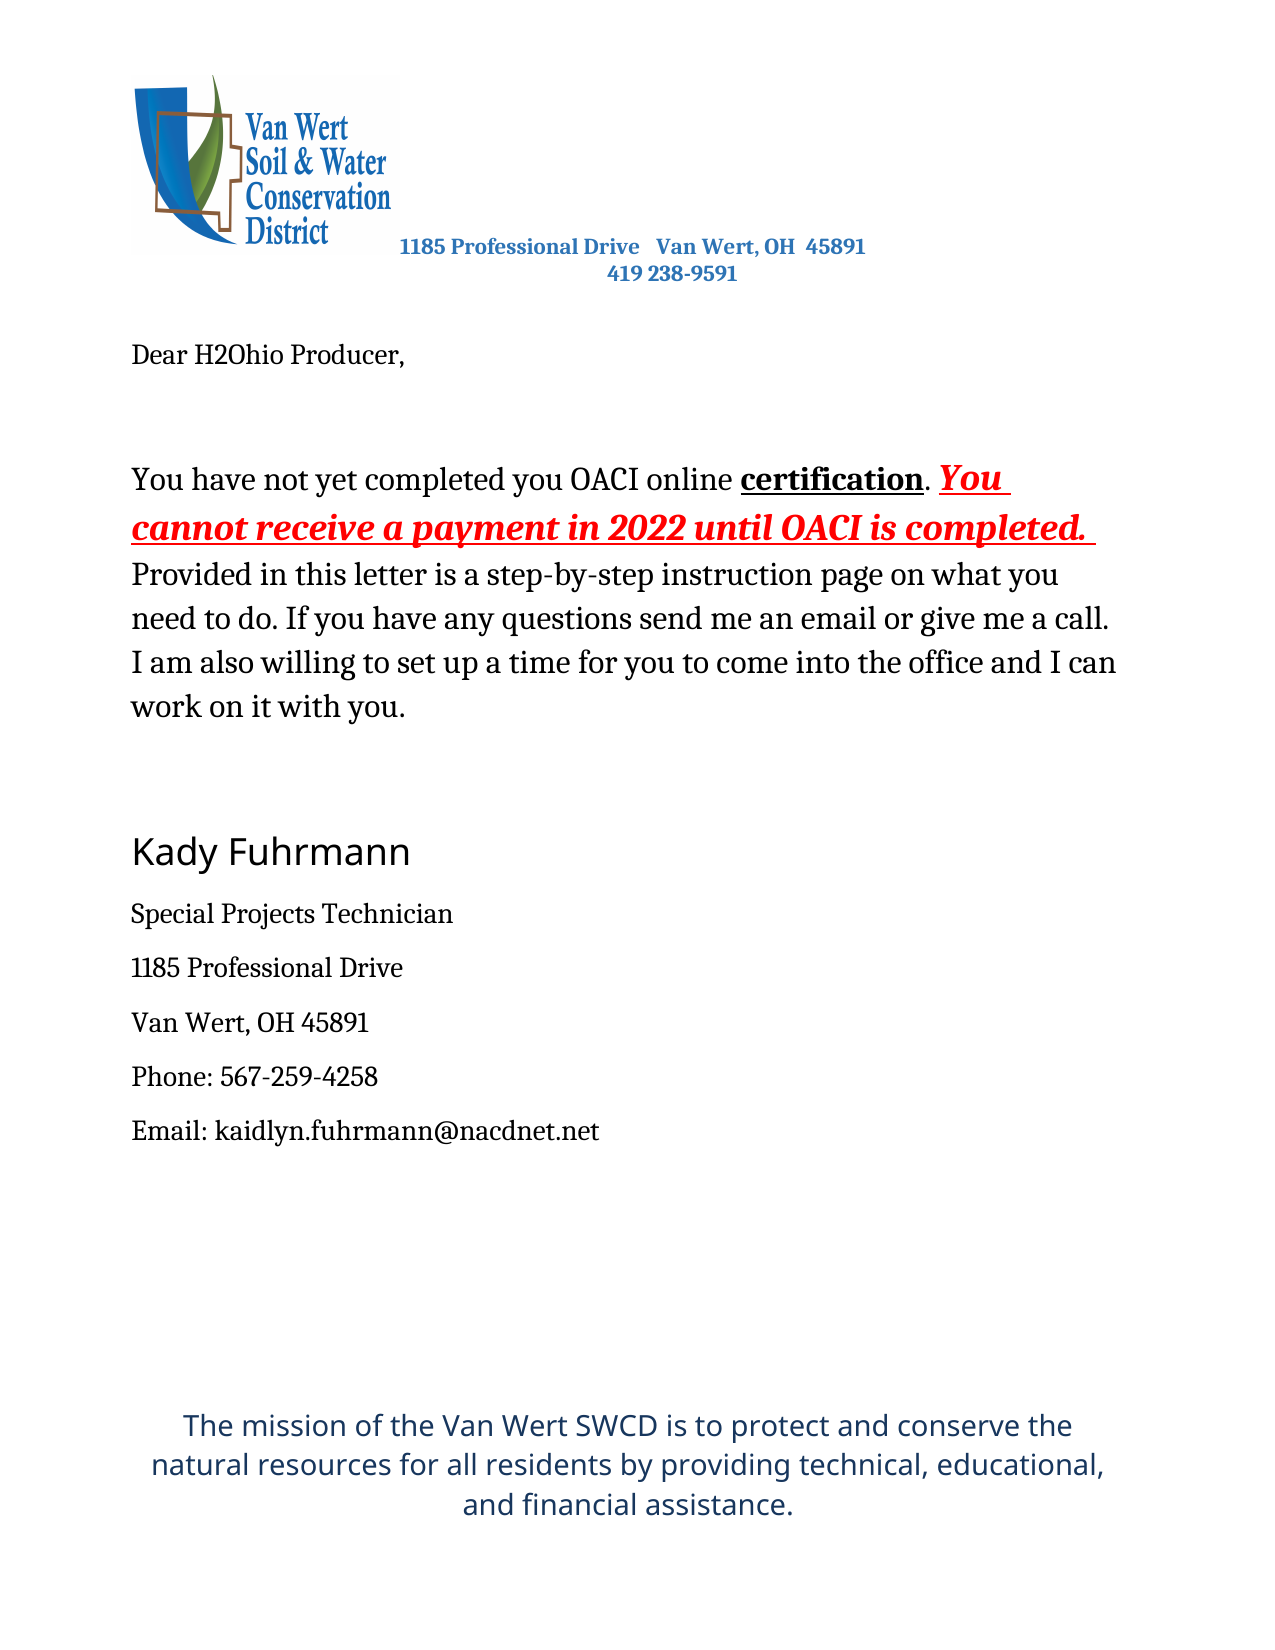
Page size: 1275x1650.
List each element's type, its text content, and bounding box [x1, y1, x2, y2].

text Kady Fuhrmann [131, 825, 1125, 876]
text You have not yet completed you OACI online certification. You cannot receive a payment in 2022 until OACI is completed. Provided in this letter is a step-by-step instruction page on what you need to do. If you have any questions send me an email or give me a call. I am also willing to set up a time for you to come into the office and I can work on it with you. [131, 457, 1125, 726]
text Van Wert, OH 45891 [131, 1006, 1125, 1039]
text Special Projects Technician [131, 897, 1125, 931]
text Dear H2Ohio Producer, [131, 338, 1125, 371]
text Email: kaidlyn.fuhrmann@nacdnet.net [131, 1114, 1125, 1148]
text Phone: 567-259-4258 [131, 1060, 1125, 1094]
text 1185 Professional Drive [131, 951, 1125, 985]
